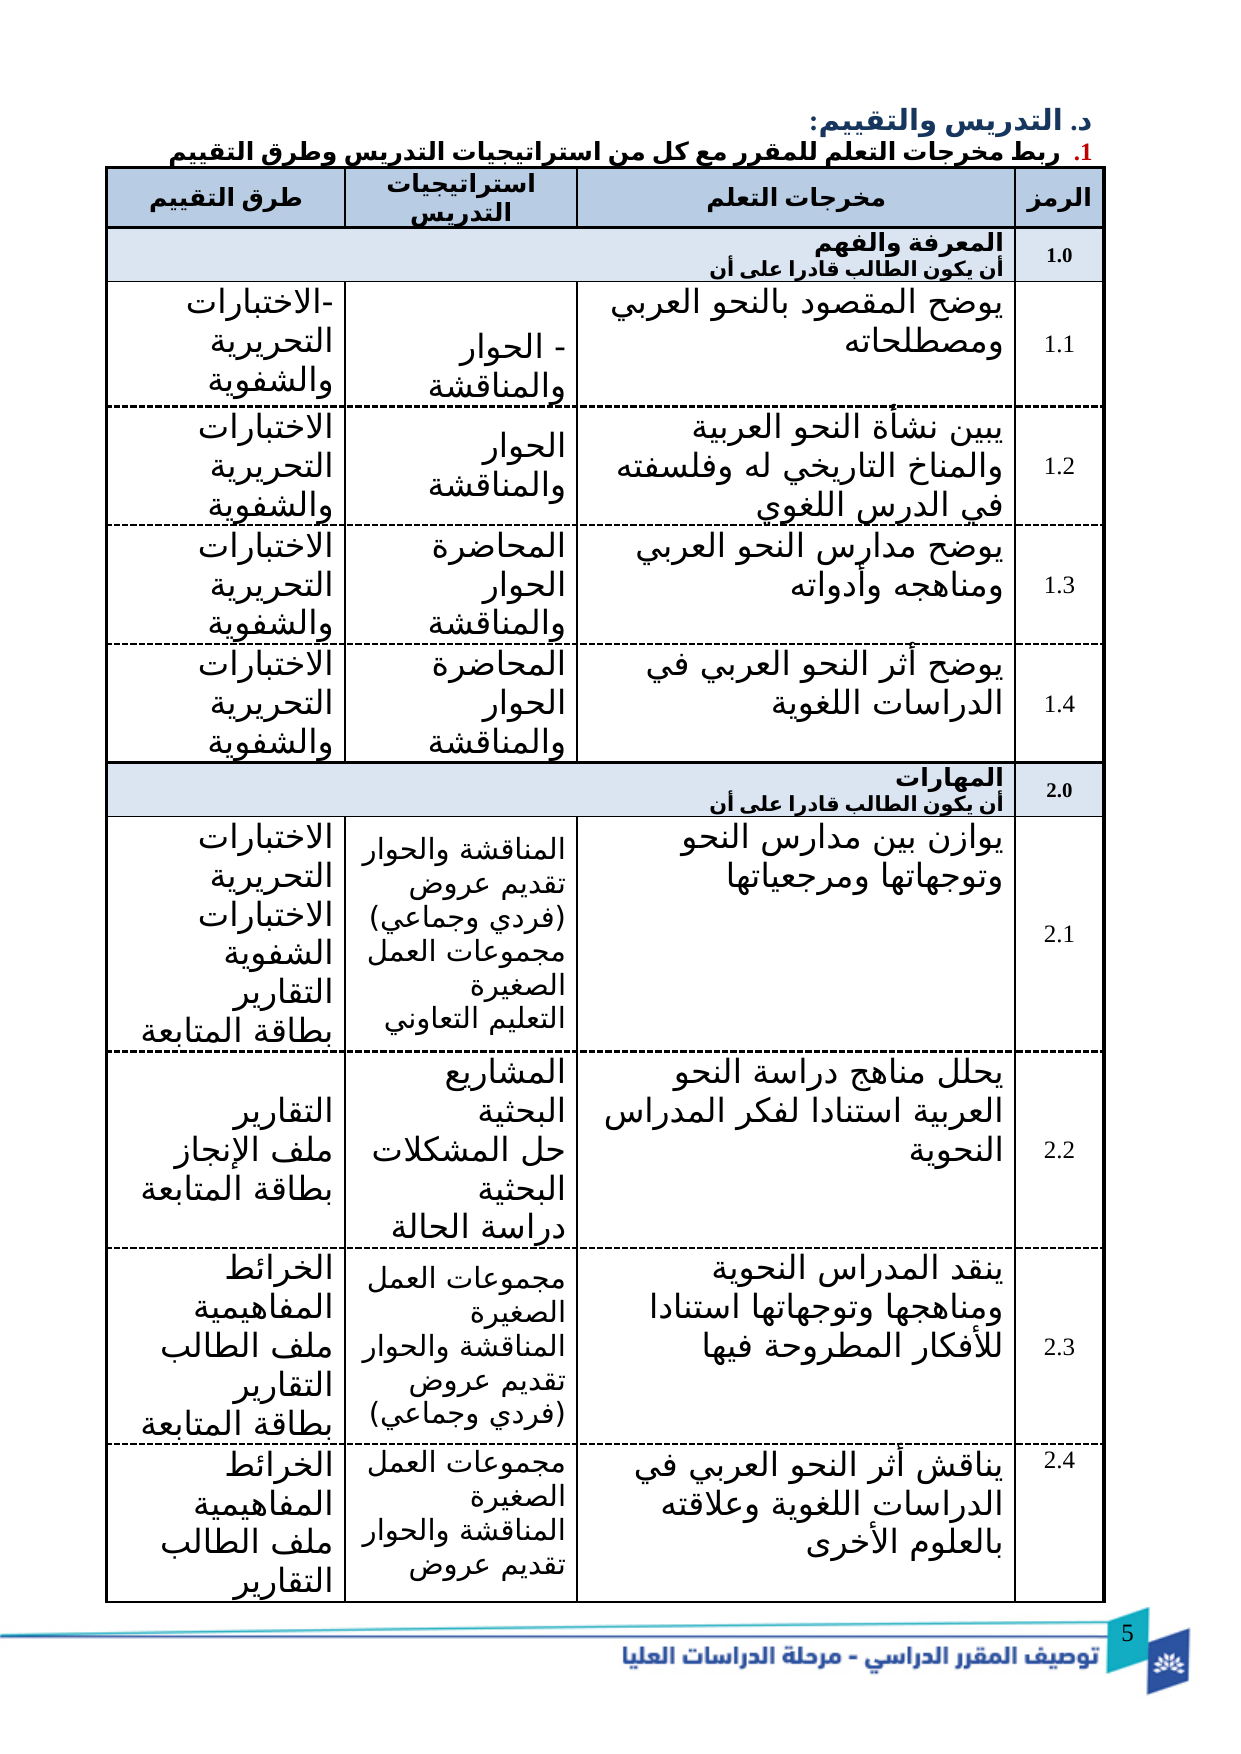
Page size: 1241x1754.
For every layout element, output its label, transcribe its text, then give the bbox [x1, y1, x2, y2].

table_cell 2.2 [1016, 1050, 1102, 1247]
table_cell - الحوار والمناقشة [346, 282, 576, 405]
table_cell الاختبارات التحريرية الاختبارات الشفوية التقارير بطاقة المتابعة [108, 817, 344, 1050]
table_cell مجموعات العمل الصغيرة المناقشة والحوار تقديم عروض (فردي وجماعي) [346, 1247, 576, 1443]
subtitle د. التدريس والتقييم: [118, 103, 1092, 137]
table_cell المناقشة والحوار تقديم عروض (فردي وجماعي) مجموعات العمل الصغيرة التعليم التعاوني [346, 817, 576, 1050]
table_cell الاختبارات التحريرية والشفوية [108, 524, 344, 643]
table_cell يوضح مدارس النحو العربي ومناهجه وأدواته [578, 524, 1014, 643]
table_header مخرجات التعلم [578, 169, 1014, 226]
table_cell يبين نشأة النحو العربية والمناخ التاريخي له وفلسفته في الدرس اللغوي [578, 405, 1014, 524]
table_cell المهارات أن يكون الطالب قادرا على أن [108, 764, 1014, 816]
table_cell المشاريع البحثية حل المشكلات البحثية دراسة الحالة [346, 1050, 576, 1247]
table_cell 1.4 [1016, 643, 1102, 761]
table_cell 1.3 [1016, 524, 1102, 643]
table_cell 2.1 [1016, 817, 1102, 1050]
table_cell الاختبارات التحريرية والشفوية [108, 643, 344, 761]
table_cell -الاختبارات التحريرية والشفوية [108, 282, 344, 405]
table_cell الحوار والمناقشة [346, 405, 576, 524]
table_cell يوضح المقصود بالنحو العربي ومصطلحاته [578, 282, 1014, 405]
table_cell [578, 1443, 1014, 1601]
table_cell المعرفة والفهم أن يكون الطالب قادرا على أن [108, 229, 1014, 281]
table_cell التقارير ملف الإنجاز بطاقة المتابعة [108, 1050, 344, 1247]
subtitle 1. ربط مخرجات التعلم للمقرر مع كل من استراتيجيات التدريس وطرق التقييم [118, 137, 1092, 166]
table_cell الخرائط المفاهيمية ملف الطالب التقارير بطاقة المتابعة [108, 1247, 344, 1443]
table_cell 1.0 [1016, 229, 1102, 281]
table_cell 1.1 [1016, 282, 1102, 405]
table_cell يوازن بين مدارس النحو وتوجهاتها ومرجعياتها [578, 817, 1014, 1050]
table_header طرق التقييم [108, 169, 344, 226]
table_cell يحلل مناهج دراسة النحو العربية استنادا لفكر المدراس النحوية [578, 1050, 1014, 1247]
table_cell 2.0 [1016, 764, 1102, 816]
table_cell 2.3 [1016, 1247, 1102, 1443]
table_header الرمز [1016, 169, 1102, 226]
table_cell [346, 1443, 576, 1601]
picture [0, 1587, 1200, 1713]
table_cell ينقد المدراس النحوية ومناهجها وتوجهاتها استنادا للأفكار المطروحة فيها [578, 1247, 1014, 1443]
table_cell 1.2 [1016, 405, 1102, 524]
table_cell الاختبارات التحريرية والشفوية [108, 405, 344, 524]
table_cell يوضح أثر النحو العربي في الدراسات اللغوية [578, 643, 1014, 761]
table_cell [108, 1443, 344, 1601]
table_cell المحاضرة الحوار والمناقشة [346, 643, 576, 761]
table_cell 2.4 [1016, 1443, 1102, 1601]
table_cell المحاضرة الحوار والمناقشة [346, 524, 576, 643]
table_header استراتيجيات التدريس [346, 169, 576, 226]
